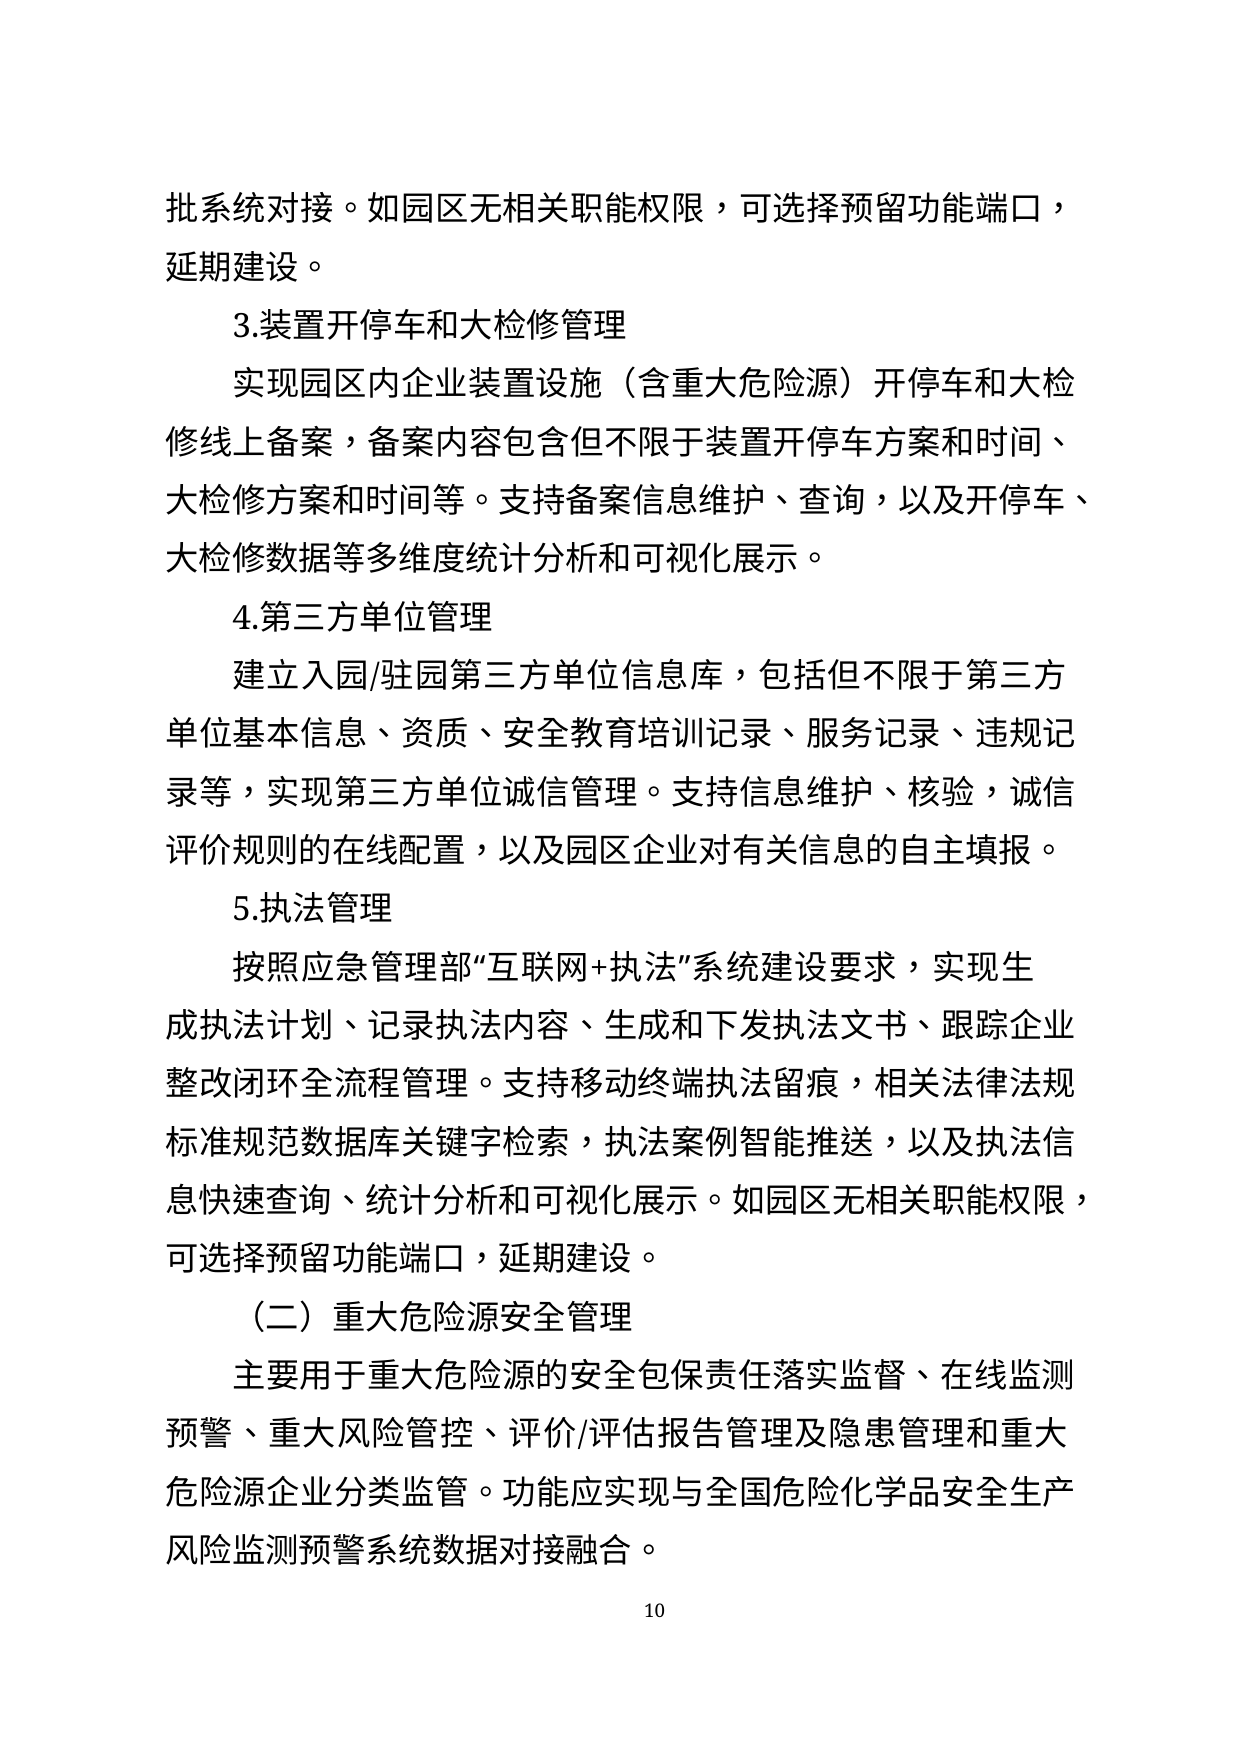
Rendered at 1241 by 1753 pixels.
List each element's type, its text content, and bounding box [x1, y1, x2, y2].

text 建立入园/驻园第三方单位信息库，包括但不限于第三方 [232, 660, 1230, 694]
text 评价规则的在线配置，以及园区企业对有关信息的自主填报。 [165, 835, 1230, 869]
text 整改闭环全流程管理。支持移动终端执法留痕，相关法律法规 [165, 1068, 1230, 1103]
text （二）重大危险源安全管理 [232, 1302, 1230, 1336]
text 延期建设。 [165, 252, 1230, 286]
text 息快速查询、统计分析和可视化展示。如园区无相关职能权限， [165, 1185, 1230, 1219]
text 危险源企业分类监管。功能应实现与全国危险化学品安全生产 [165, 1477, 1230, 1511]
text 成执法计划、记录执法内容、生成和下发执法文书、跟踪企业 [165, 1010, 1230, 1044]
text 预警、重大风险管控、评价/评估报告管理及隐患管理和重大 [165, 1418, 1230, 1453]
text 10 [644, 1602, 1230, 1622]
text 5.执法管理 [232, 893, 1230, 928]
text 标准规范数据库关键字检索，执法案例智能推送，以及执法信 [165, 1127, 1230, 1161]
text 可选择预留功能端口，延期建设。 [165, 1243, 1230, 1278]
text 4.第三方单位管理 [232, 602, 1230, 636]
text 批系统对接。如园区无相关职能权限，可选择预留功能端口， [165, 193, 1230, 228]
text 录等，实现第三方单位诚信管理。支持信息维护、核验，诚信 [165, 777, 1230, 811]
text 实现园区内企业装置设施（含重大危险源）开停车和大检 [232, 368, 1230, 403]
text 单位基本信息、资质、安全教育培训记录、服务记录、违规记 [165, 718, 1230, 753]
text 大检修方案和时间等。支持备案信息维护、查询，以及开停车、 [165, 485, 1230, 519]
text 按照应急管理部“互联网+执法”系统建设要求，实现生 [232, 952, 1230, 986]
text 大检修数据等多维度统计分析和可视化展示。 [165, 543, 1230, 578]
text 修线上备案，备案内容包含但不限于装置开停车方案和时间、 [165, 427, 1230, 461]
text 风险监测预警系统数据对接融合。 [165, 1535, 1230, 1569]
text 主要用于重大危险源的安全包保责任落实监督、在线监测 [232, 1360, 1230, 1394]
text 3.装置开停车和大检修管理 [232, 310, 1230, 344]
